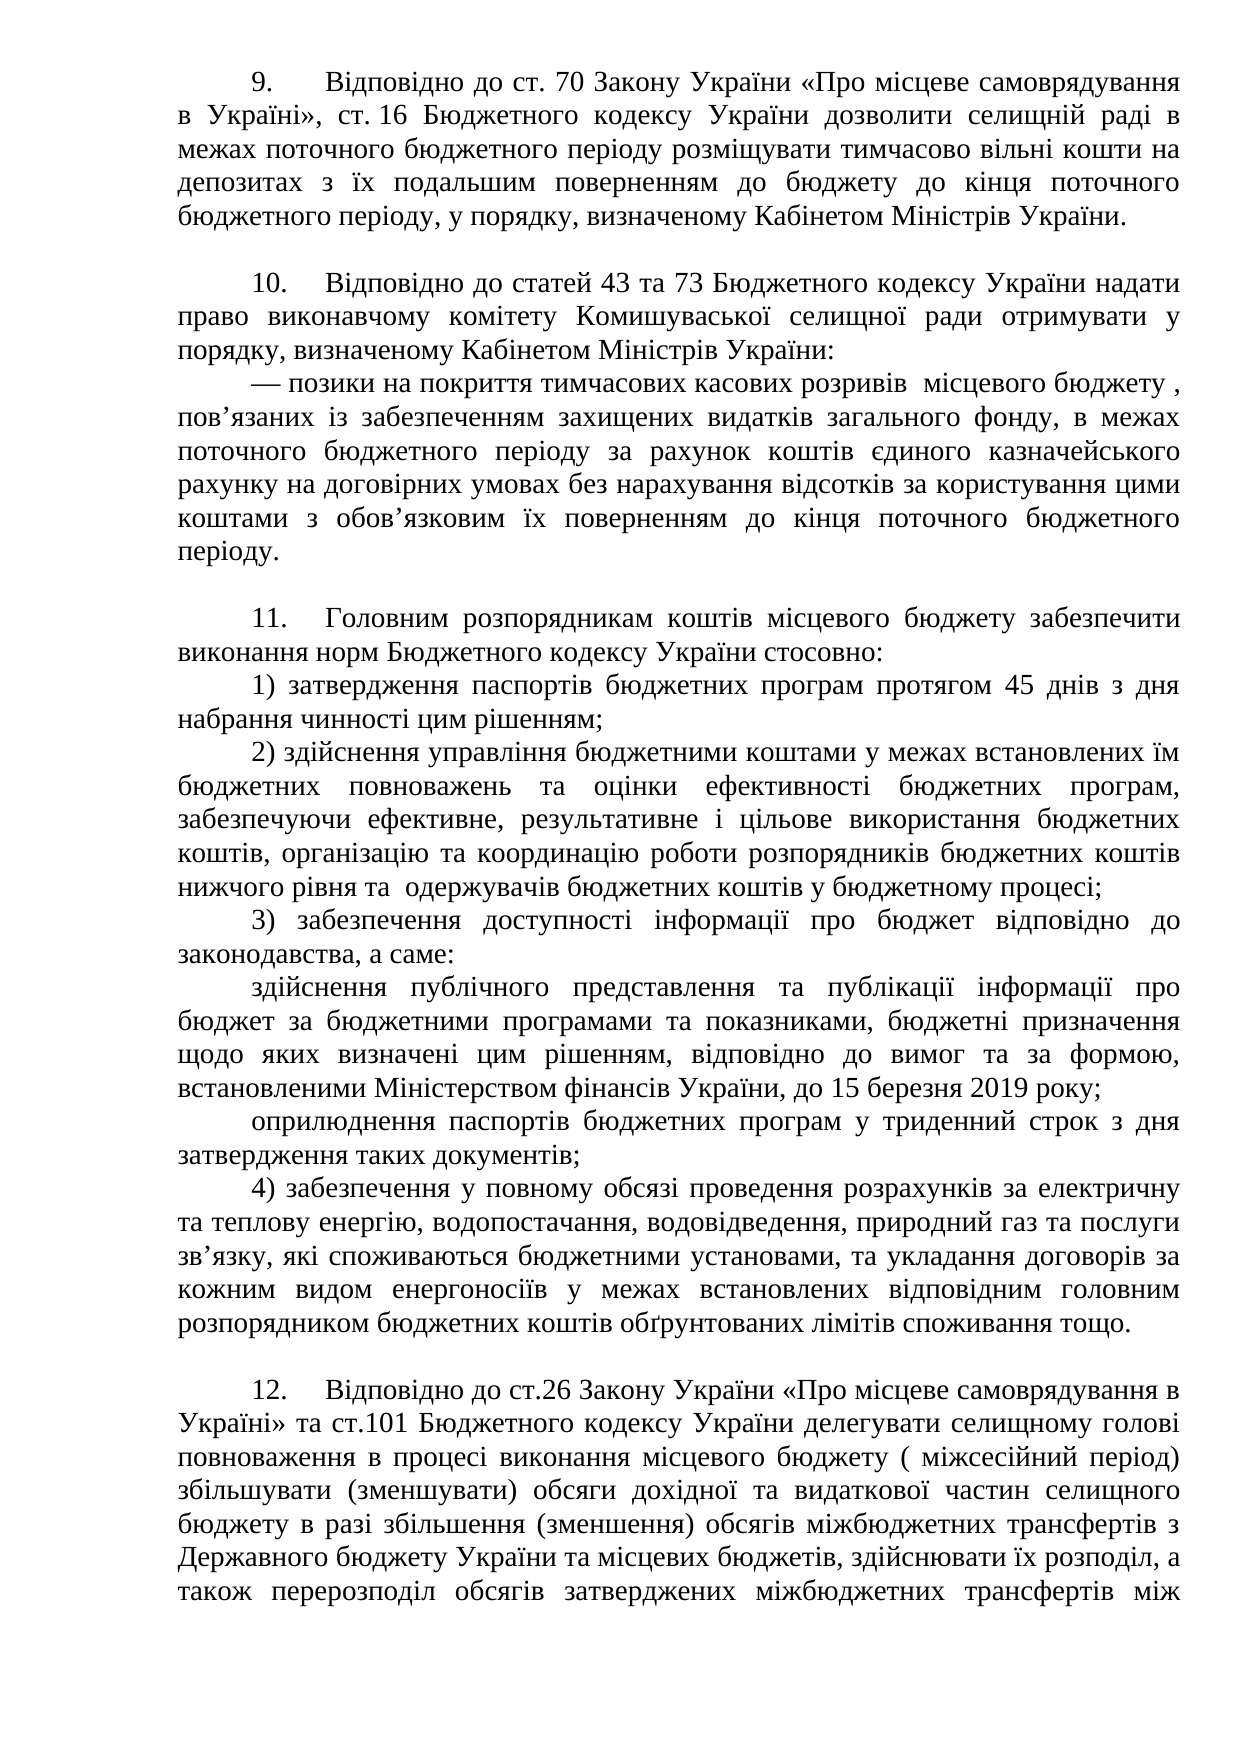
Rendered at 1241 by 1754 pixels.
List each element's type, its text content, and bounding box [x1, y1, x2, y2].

text здійснення публічного представлення та публікації інформації про бюджет за бюджетними програмами та показниками, бюджетні призначення щодо яких визначені цим рішенням, відповідно до вимог та за формою, встановленими Міністерством фінансів України, до 15 березня 2019 року; [177, 969, 1181, 1103]
text 1) затвердження паспортів бюджетних програм протягом 45 днів з дня набрання чинності цим рішенням; [177, 667, 1181, 734]
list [177, 1372, 1181, 1607]
text — позики на покриття тимчасових касових розривів місцевого бюджету , пов’язаних із забезпеченням захищених видатків загального фонду, в межах поточного бюджетного періоду за рахунок коштів єдиного казначейського рахунку на договірних умовах без нарахування відсотків за користування цими коштами з обов’язковим їх поверненням до кінця поточного бюджетного періоду. [177, 366, 1181, 567]
list Відповідно до статей 43 та 73 Бюджетного кодексу України надати право виконавчому комітету Комишуваської селищної ради отримувати у порядку, визначеному Кабінетом Міністрів України: [177, 265, 1181, 366]
list Головним розпорядникам коштів місцевого бюджету забезпечити виконання норм Бюджетного кодексу України стосовно: [177, 600, 1181, 667]
text 3) забезпечення доступності інформації про бюджет відповідно до законодавства, а саме: [177, 902, 1181, 969]
text 4) забезпечення у повному обсязі проведення розрахунків за електричну та теплову енергію, водопостачання, водовідведення, природний газ та послуги зв’язку, які споживаються бюджетними установами, та укладання договорів за кожним видом енергоносіїв у межах встановлених відповідним головним розпорядником бюджетних коштів обґрунтованих лімітів споживання тощо. [177, 1171, 1181, 1338]
text оприлюднення паспортів бюджетних програм у триденний строк з дня затвердження таких документів; [177, 1103, 1181, 1171]
text 2) здійснення управління бюджетними коштами у межах встановлених їм бюджетних повноважень та оцінки ефективності бюджетних програм, забезпечуючи ефективне, результативне і цільове використання бюджетних коштів, організацію та координацію роботи розпорядників бюджетних коштів нижчого рівня та одержувачів бюджетних коштів у бюджетному процесі; [177, 734, 1181, 902]
list Відповідно до ст. 70 Закону України «Про місцеве самоврядування в Україні», ст. 16 Бюджетного кодексу України дозволити селищній раді в межах поточного бюджетного періоду розміщувати тимчасово вільні кошти на депозитах з їх подальшим поверненням до бюджету до кінця поточного бюджетного періоду, у порядку, визначеному Кабінетом Міністрів України. [177, 64, 1181, 231]
